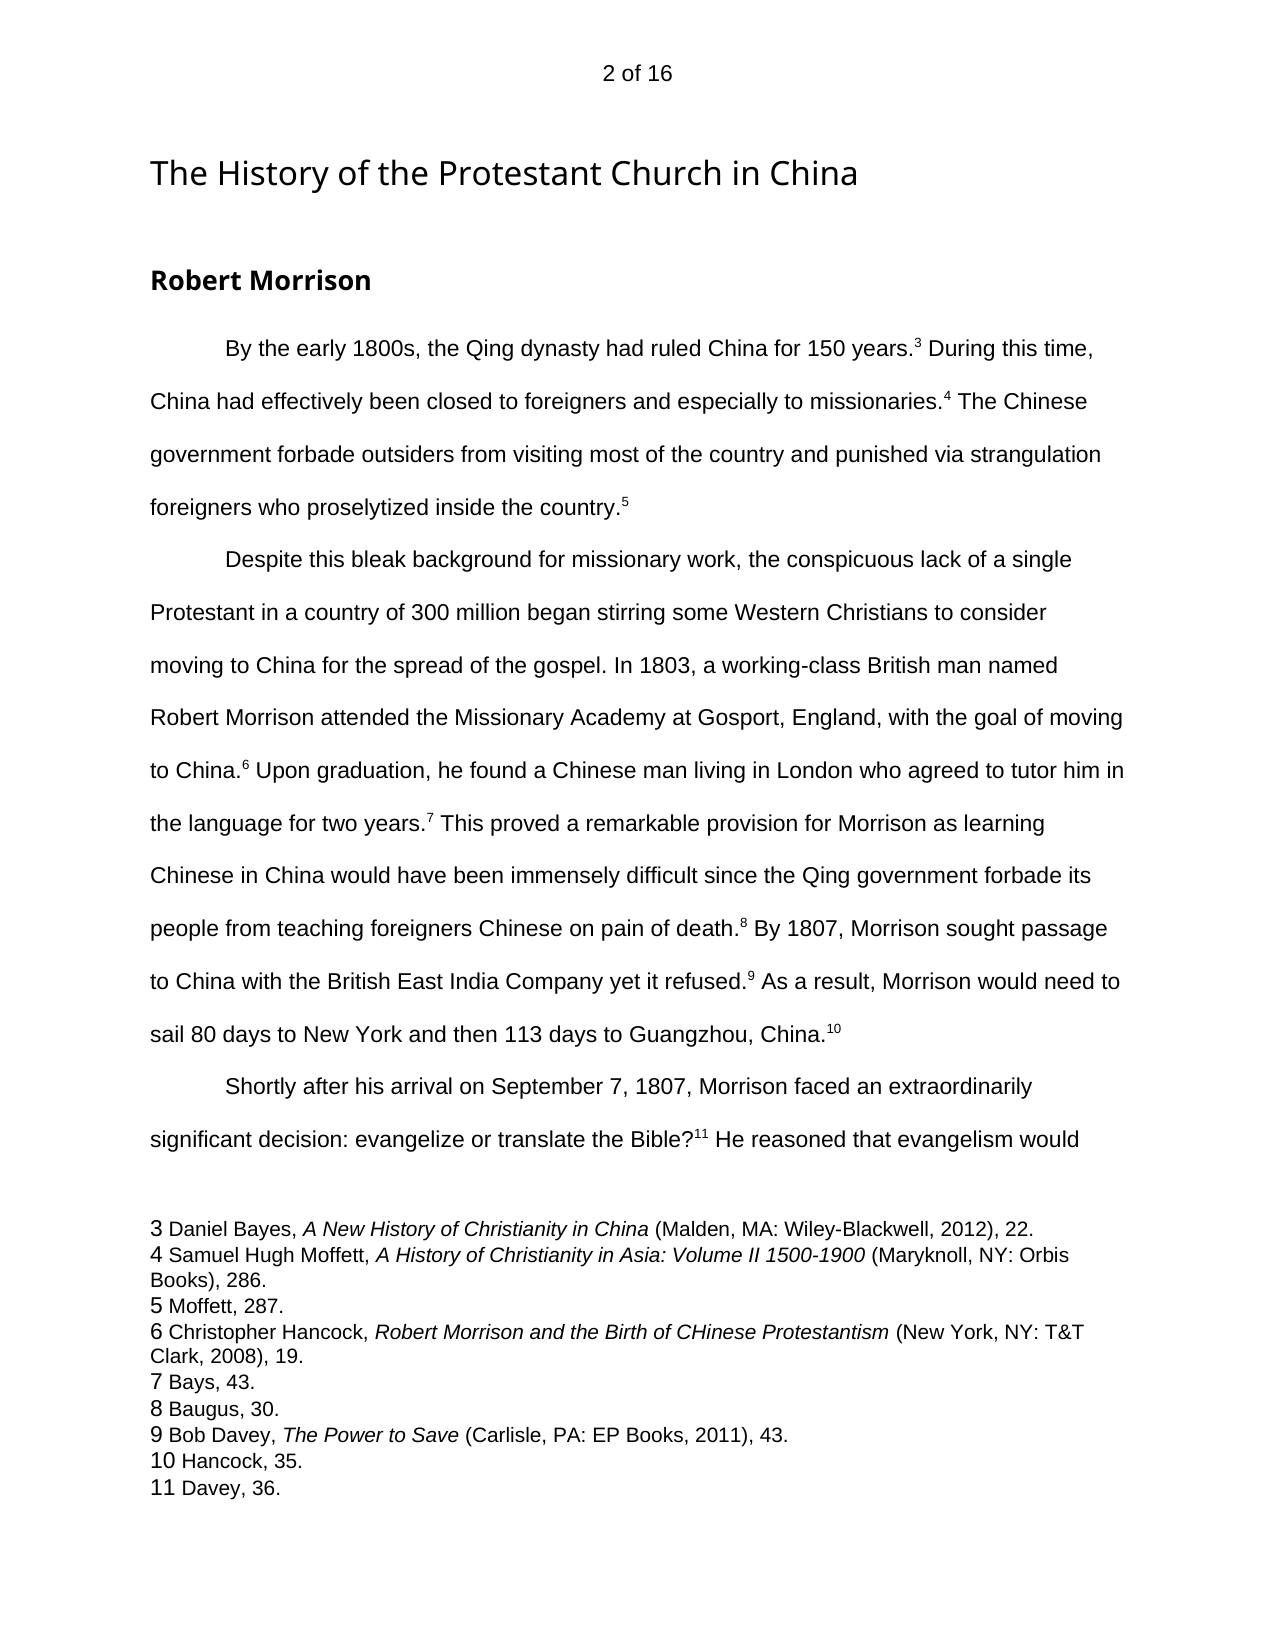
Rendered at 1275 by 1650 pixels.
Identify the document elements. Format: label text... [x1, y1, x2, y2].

text Shortly after his arrival on September 7, 1807, Morrison faced an extraordinarily significant decision: evangelize or translate the Bible? He reasoned that evangelism would result in his rapid deportation and any converts would need Scripture. Consequently, within a few months of arriving in China, Morrison began translating the Bible. For the next 27 years, Morrison labored diligently toward publishing content in Chinese that would lay a strong foundation for future gospel work. By the time he died in 1834, Morrison had only baptized about 10 Chinese converts yet his life proved immensely productive. He published the first systematic grammar of the Chinese language, a three-volume Chinese-English dictionary, a 103 question Catechism, and a Bible in Chinese. [150, 1073, 1125, 1152]
subtitle The History of the Protestant Church in China [150, 150, 1125, 195]
text Despite this bleak background for missionary work, the conspicuous lack of a single Protestant in a country of 300 million began stirring some Western Christians to consider moving to China for the spread of the gospel. In 1803, a working-class British man named Robert Morrison attended the Missionary Academy at Gosport, England, with the goal of moving to China. Upon graduation, he found a Chinese man living in London who agreed to tutor him in the language for two years. This proved a remarkable provision for Morrison as learning Chinese in China would have been immensely difficult since the Qing government forbade its people from teaching foreigners Chinese on pain of death. By 1807, Morrison sought passage to China with the British East India Company yet it refused. As a result, Morrison would need to sail 80 days to New York and then 113 days to Guangzhou, China. [150, 546, 1125, 1047]
subtitle Robert Morrison [150, 262, 1125, 298]
text By the early 1800s, the Qing dynasty had ruled China for 150 years. During this time, China had effectively been closed to foreigners and especially to missionaries. The Chinese government forbade outsiders from visiting most of the country and punished via strangulation foreigners who proselytized inside the country. [150, 335, 1125, 520]
